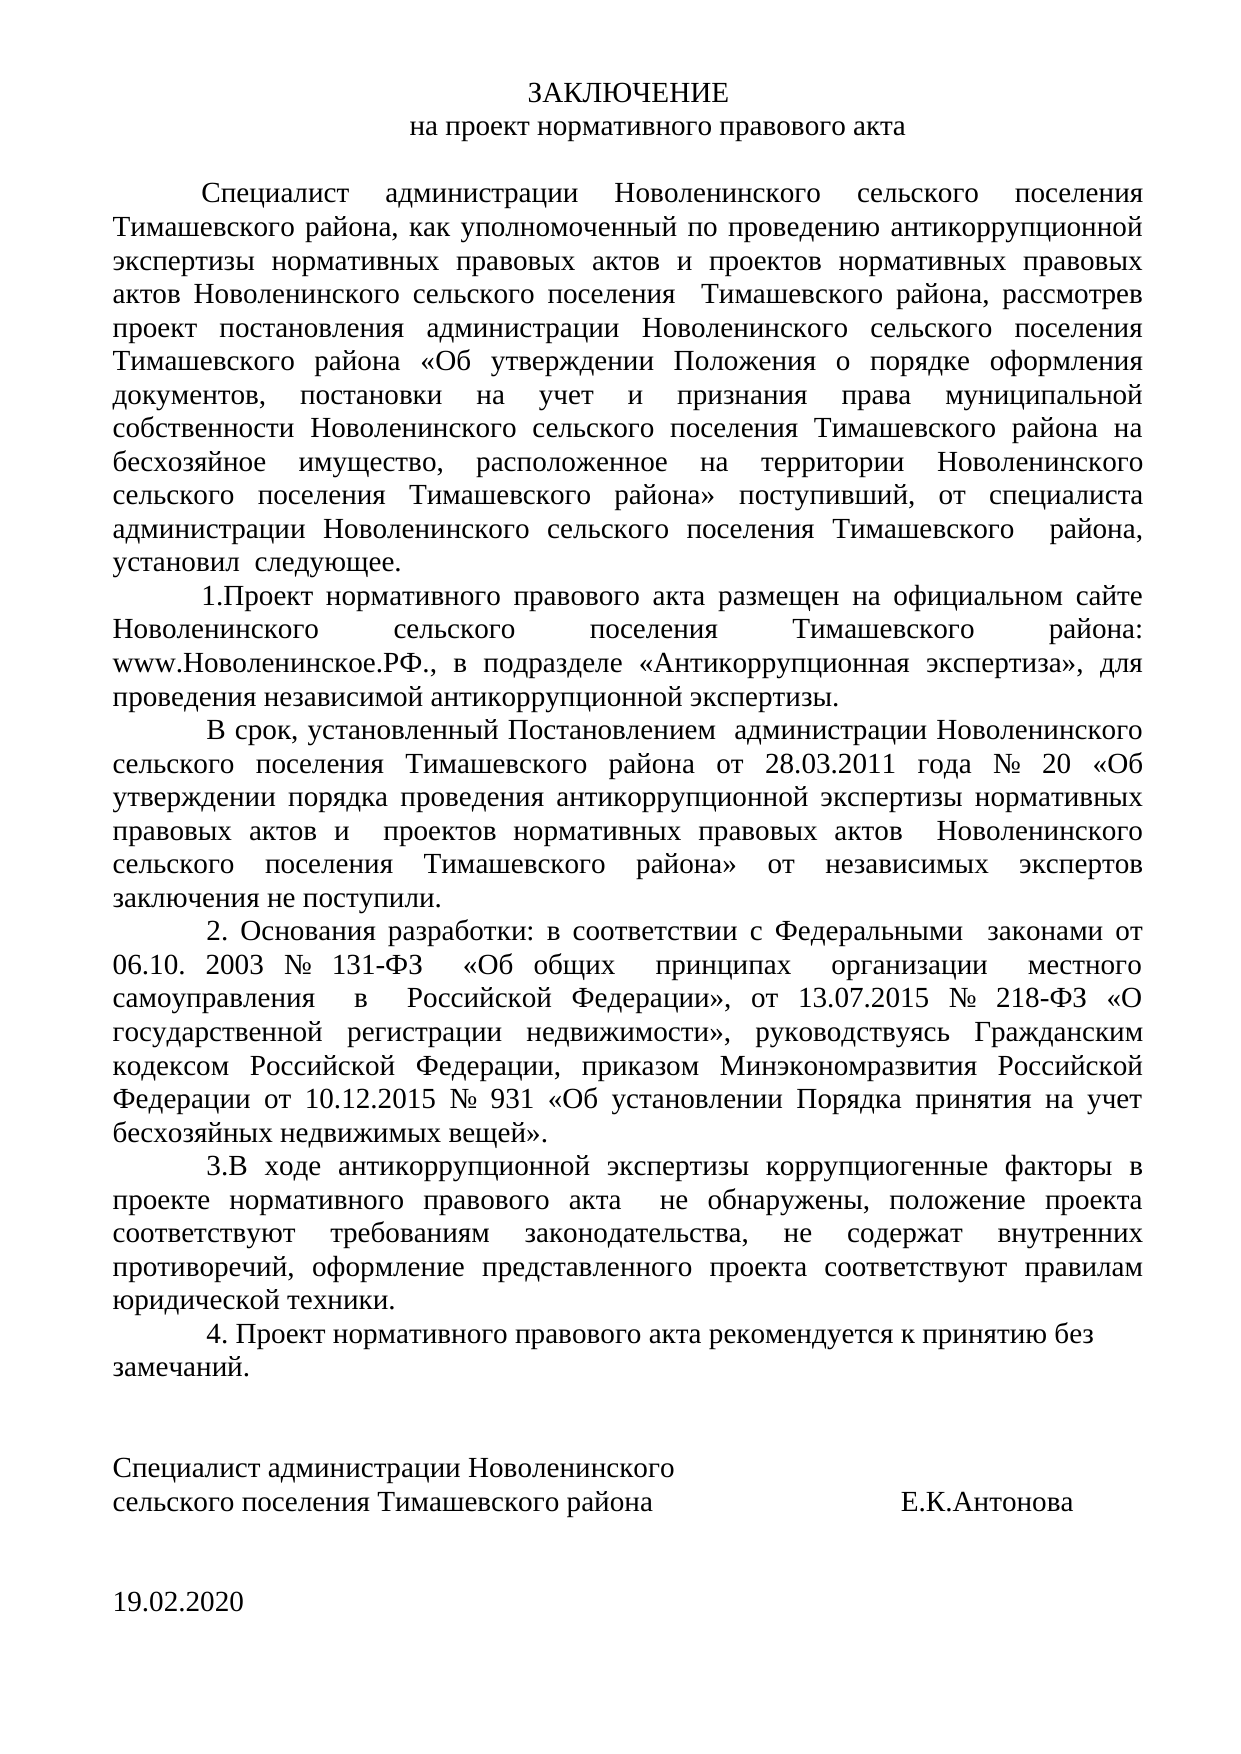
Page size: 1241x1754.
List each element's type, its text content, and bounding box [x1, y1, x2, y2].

text 4. Проект нормативного правового акта рекомендуется к принятию без [112, 1316, 1144, 1349]
text 2. Основания разработки: в соответствии с Федеральными законами от 06.10. 2003 № 131-ФЗ «Об общих принципах организации местного самоуправления в Российской Федерации», от 13.07.2015 № 218-ФЗ «О государственной регистрации недвижимости», руководствуясь Гражданским кодексом Российской Федерации, приказом Минэкономразвития Российской Федерации от 10.12.2015 № 931 «Об установлении Порядка принятия на учет бесхозяйных недвижимых вещей». [112, 913, 1144, 1148]
text 3.В ходе антикоррупционной экспертизы коррупциогенные факторы в проекте нормативного правового акта не обнаружены, положение проекта соответствуют требованиям законодательства, не содержат внутренних противоречий, оформление представленного проекта соответствуют правилам юридической техники. [112, 1148, 1144, 1316]
text Специалист администрации Новоленинского сельского поселения Тимашевского района, как уполномоченный по проведению антикоррупционной экспертизы нормативных правовых актов и проектов нормативных правовых актов Новоленинского сельского поселения Тимашевского района, рассмотрев проект постановления администрации Новоленинского сельского поселения Тимашевского района «Об утверждении Положения о порядке оформления документов, постановки на учет и признания права муниципальной собственности Новоленинского сельского поселения Тимашевского района на бесхозяйное имущество, расположенное на территории Новоленинского сельского поселения Тимашевского района» поступивший, от специалиста администрации Новоленинского сельского поселения Тимашевского района, установил следующее. [112, 176, 1144, 578]
text 19.02.2020 [112, 1584, 1144, 1618]
text 1.Проект нормативного правового акта размещен на официальном сайте Новоленинского сельского поселения Тимашевского района: www.Новоленинское.РФ., в подразделе «Антикоррупционная экспертиза», для проведения независимой антикоррупционной экспертизы. [112, 578, 1144, 712]
text на проект нормативного правового акта [112, 108, 1144, 142]
text сельского поселения Тимашевского района Е.К.Антонова [112, 1484, 1144, 1517]
text ЗАКЛЮЧЕНИЕ [112, 75, 1144, 108]
text В срок, установленный Постановлением администрации Новоленинского сельского поселения Тимашевского района от 28.03.2011 года № 20 «Об утверждении порядка проведения антикоррупционной экспертизы нормативных правовых актов и проектов нормативных правовых актов Новоленинского сельского поселения Тимашевского района» от независимых экспертов заключения не поступили. [112, 712, 1144, 913]
text замечаний. [112, 1349, 1144, 1383]
text Специалист администрации Новоленинского [112, 1450, 1144, 1484]
